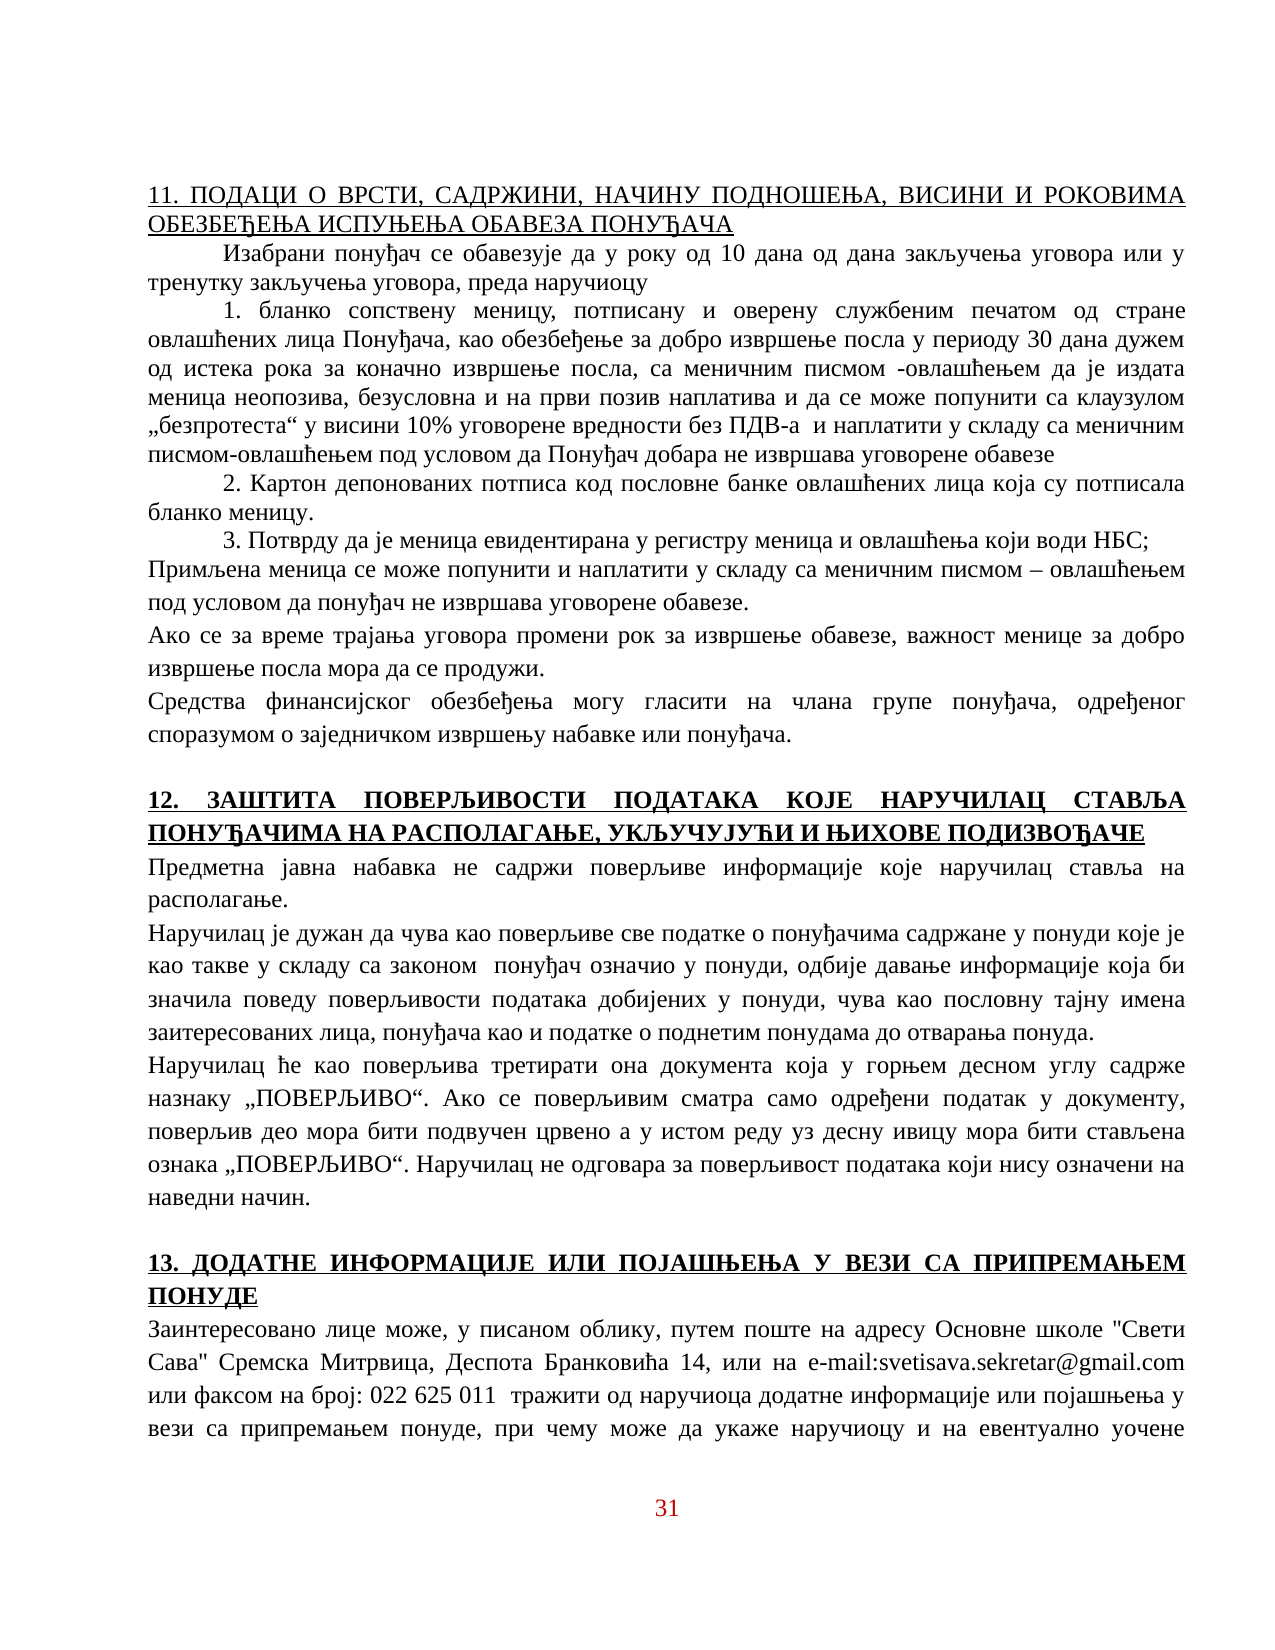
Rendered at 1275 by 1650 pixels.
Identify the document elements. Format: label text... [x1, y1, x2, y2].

text Примљена меница се може попунити и наплатити у складу са меничним писмом – овлашћењем под условом да понуђач не извршава уговорене обавезе. [148, 554, 1186, 616]
text 12. ЗАШТИТА ПОВЕРЉИВОСТИ ПОДАТАКА КОЈЕ НАРУЧИЛАЦ СТАВЉА ПОНУЂАЧИМА НА РАСПОЛАГАЊЕ, УКЉУЧУЈУЋИ И ЊИХОВЕ ПОДИЗВОЂАЧЕ [148, 786, 1186, 811]
text 11. ПОДАЦИ О ВРСТИ, САДРЖИНИ, НАЧИНУ ПОДНОШЕЊА, ВИСИНИ И РОКОВИМА ОБЕЗБЕЂЕЊА ИСПУЊЕЊА ОБАВЕЗА ПОНУЂАЧА [148, 181, 1186, 206]
text 13. ДОДАТНЕ ИНФОРМАЦИЈЕ ИЛИ ПОЈАШЊЕЊА У ВЕЗИ СА ПРИПРЕМАЊЕМ ПОНУДЕ [148, 1274, 1186, 1309]
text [148, 1314, 1186, 1442]
text 11. ПОДАЦИ О ВРСТИ, САДРЖИНИ, НАЧИНУ ПОДНОШЕЊА, ВИСИНИ И РОКОВИМА ОБЕЗБЕЂЕЊА ИСПУЊЕЊА ОБАВЕЗА ПОНУЂАЧА [148, 207, 1186, 238]
text 13. ДОДАТНЕ ИНФОРМАЦИЈЕ ИЛИ ПОЈАШЊЕЊА У ВЕЗИ СА ПРИПРЕМАЊЕМ ПОНУДЕ [148, 1248, 1186, 1273]
text 1. бланко сопствену меницу, потписану и оверену службеним печатом од стране овлашћених лица Понуђача, као обезбеђење за добро извршење посла у периоду 30 дана дужем од истека рока за коначно извршење посла, са меничним писмом -овлашћењем да је издата меница неопозива, безусловна и на први позив наплатива и да се може попунити са клаузулом „безпротеста“ у висини 10% уговорене вредности без ПДВ-а и наплатити у складу са меничним писмом-овлашћењем под условом да Понуђач добара не извршава уговорене обавезе [148, 296, 1186, 468]
text Наручилац ће као поверљива третирати она документа која у горњем десном углу садрже назнаку „ПОВЕРЉИВО“. Ако се поверљивим сматра само одређени податак у документу, поверљив део мора бити подвучен црвено а у истом реду уз десну ивицу мора бити стављена ознака „ПОВЕРЉИВО“. Наручилац не одговара за поверљивост података који нису означени на наведни начин. [148, 1050, 1186, 1211]
text Изабрани понуђач се обавезује да у року од 10 дана од дана закључења уговора или у тренутку закључења уговора, преда наручиоцу [148, 238, 1186, 296]
text 3. Потврду да је меница евидентирана у регистру меница и овлашћења који води НБС; [148, 526, 1186, 554]
text Предметна јавна набавка не садржи поверљиве информације које наручилац ставља на располагање. [148, 852, 1186, 913]
text Наручилац је дужан да чува као поверљиве све податке о понуђачима садржане у понуди које је као такве у складу са законом понуђач означио у понуди, одбије давање информације која би значила поведу поверљивости података добијених у понуди, чува као пословну тајну имена заитересованих лица, понуђача као и податке о поднетим понудама до отварања понуда. [148, 918, 1186, 1045]
text 2. Картон депонованих потписа код пословне банке овлашћених лица која су потписала бланко меницу. [148, 468, 1186, 526]
text Ако се за време трајања уговора промени рок за извршење обавезе, важност менице за добро извршење посла мора да се продужи. [148, 620, 1186, 682]
text Средства финансијског обезбеђења могу гласити на члана групе понуђача, одређеног споразумом о заједничком извршењу набавке или понуђача. [148, 686, 1186, 748]
text 12. ЗАШТИТА ПОВЕРЉИВОСТИ ПОДАТАКА КОЈЕ НАРУЧИЛАЦ СТАВЉА ПОНУЂАЧИМА НА РАСПОЛАГАЊЕ, УКЉУЧУЈУЋИ И ЊИХОВЕ ПОДИЗВОЂАЧЕ [148, 812, 1186, 847]
